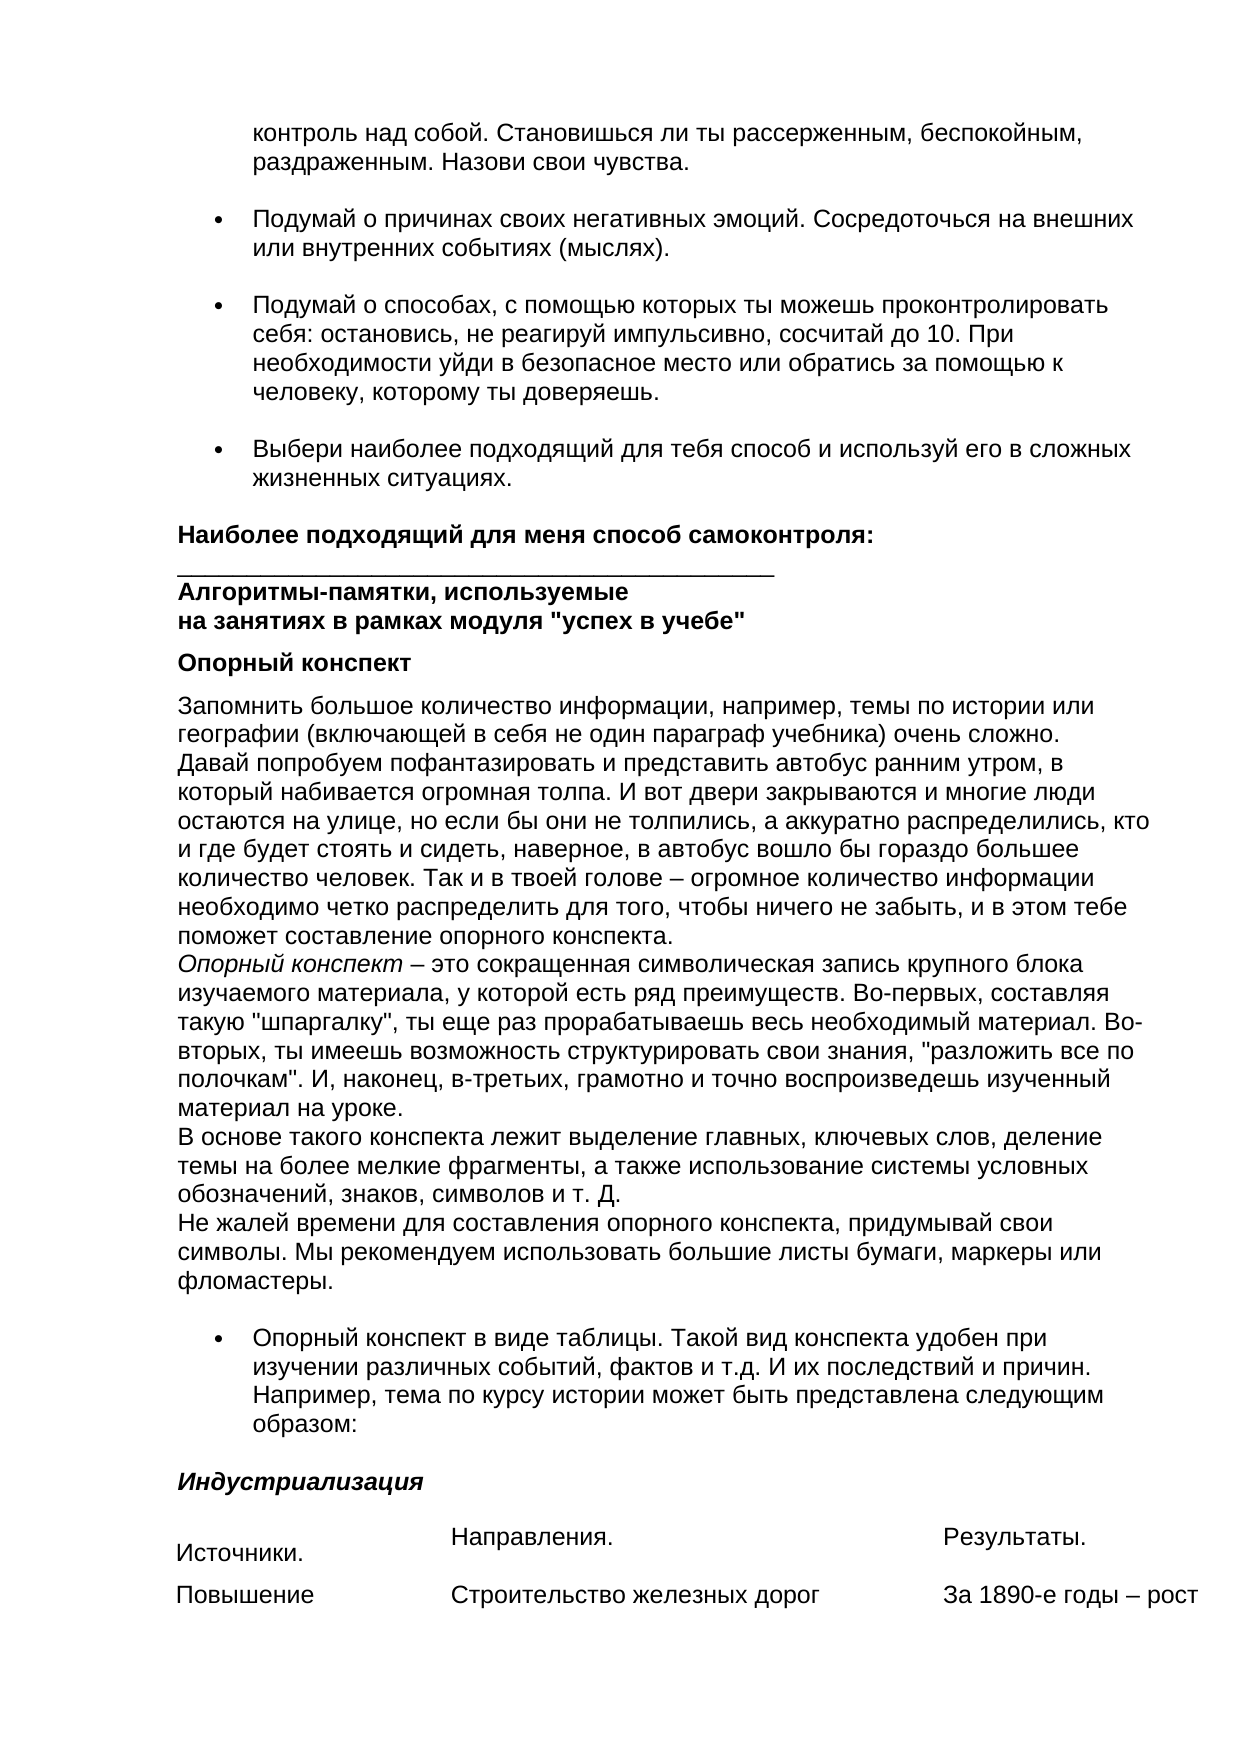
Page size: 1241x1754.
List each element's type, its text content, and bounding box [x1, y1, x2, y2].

text Опорный конспект [177, 648, 1152, 677]
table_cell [451, 1566, 943, 1608]
table_header Результаты. [943, 1509, 1240, 1566]
list Подумай о способах, с помощью которых ты можешь проконтролировать себя: остановись, не реагируй импульсивно, сосчитай до 10. При необходимости уйди в безопасное место или обратись за помощью к человеку, которому ты доверяешь. [215, 290, 1152, 405]
table_header Направления. [451, 1509, 943, 1566]
text Наиболее подходящий для меня способ самоконтроля: ___________________________________________ Алгоритмы-памятки, используемые на занятиях в рамках модуля "успех в учебе" [177, 520, 1152, 635]
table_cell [943, 1566, 1240, 1608]
table_header Источники. [176, 1509, 451, 1566]
list Выбери наиболее подходящий для тебя способ и используй его в сложных жизненных ситуациях. [215, 434, 1152, 491]
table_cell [176, 1566, 451, 1608]
list Опорный конспект в виде таблицы. Такой вид конспекта удобен при изучении различных событий, фактов и т.д. И их последствий и причин. Например, тема по курсу истории может быть представлена следующим образом: [215, 1323, 1152, 1438]
list Подумай о причинах своих негативных эмоций. Сосредоточься на внешних или внутренних событиях (мыслях). [215, 204, 1152, 262]
text Индустриализация [177, 1466, 1152, 1495]
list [215, 118, 1152, 176]
text Запомнить большое количество информации, например, темы по истории или географии (включающей в себя не один параграф учебника) очень сложно. Давай попробуем пофантазировать и представить автобус ранним утром, в который набивается огромная толпа. И вот двери закрываются и многие люди остаются на улице, но если бы они не толпились, а аккуратно распределились, кто и где будет стоять и сидеть, наверное, в автобус вошло бы гораздо большее количество человек. Так и в твоей голове – огромное количество информации необходимо четко распределить для того, чтобы ничего не забыть, и в этом тебе поможет составление опорного конспекта. Опорный конспект – это сокращенная символическая запись крупного блока изучаемого материала, у которой есть ряд преимуществ. Во-первых, составляя такую "шпаргалку", ты еще раз прорабатываешь весь необходимый материал. Во-вторых, ты имеешь возможность структурировать свои знания, "разложить все по полочкам". И, наконец, в-третьих, грамотно и точно воспроизведешь изученный материал на уроке. В основе такого конспекта лежит выделение главных, ключевых слов, деление темы на более мелкие фрагменты, а также использование системы условных обозначений, знаков, символов и т. Д. Не жалей времени для составления опорного конспекта, придумывай свои символы. Мы рекомендуем использовать большие листы бумаги, маркеры или фломастеры. [177, 691, 1152, 1294]
